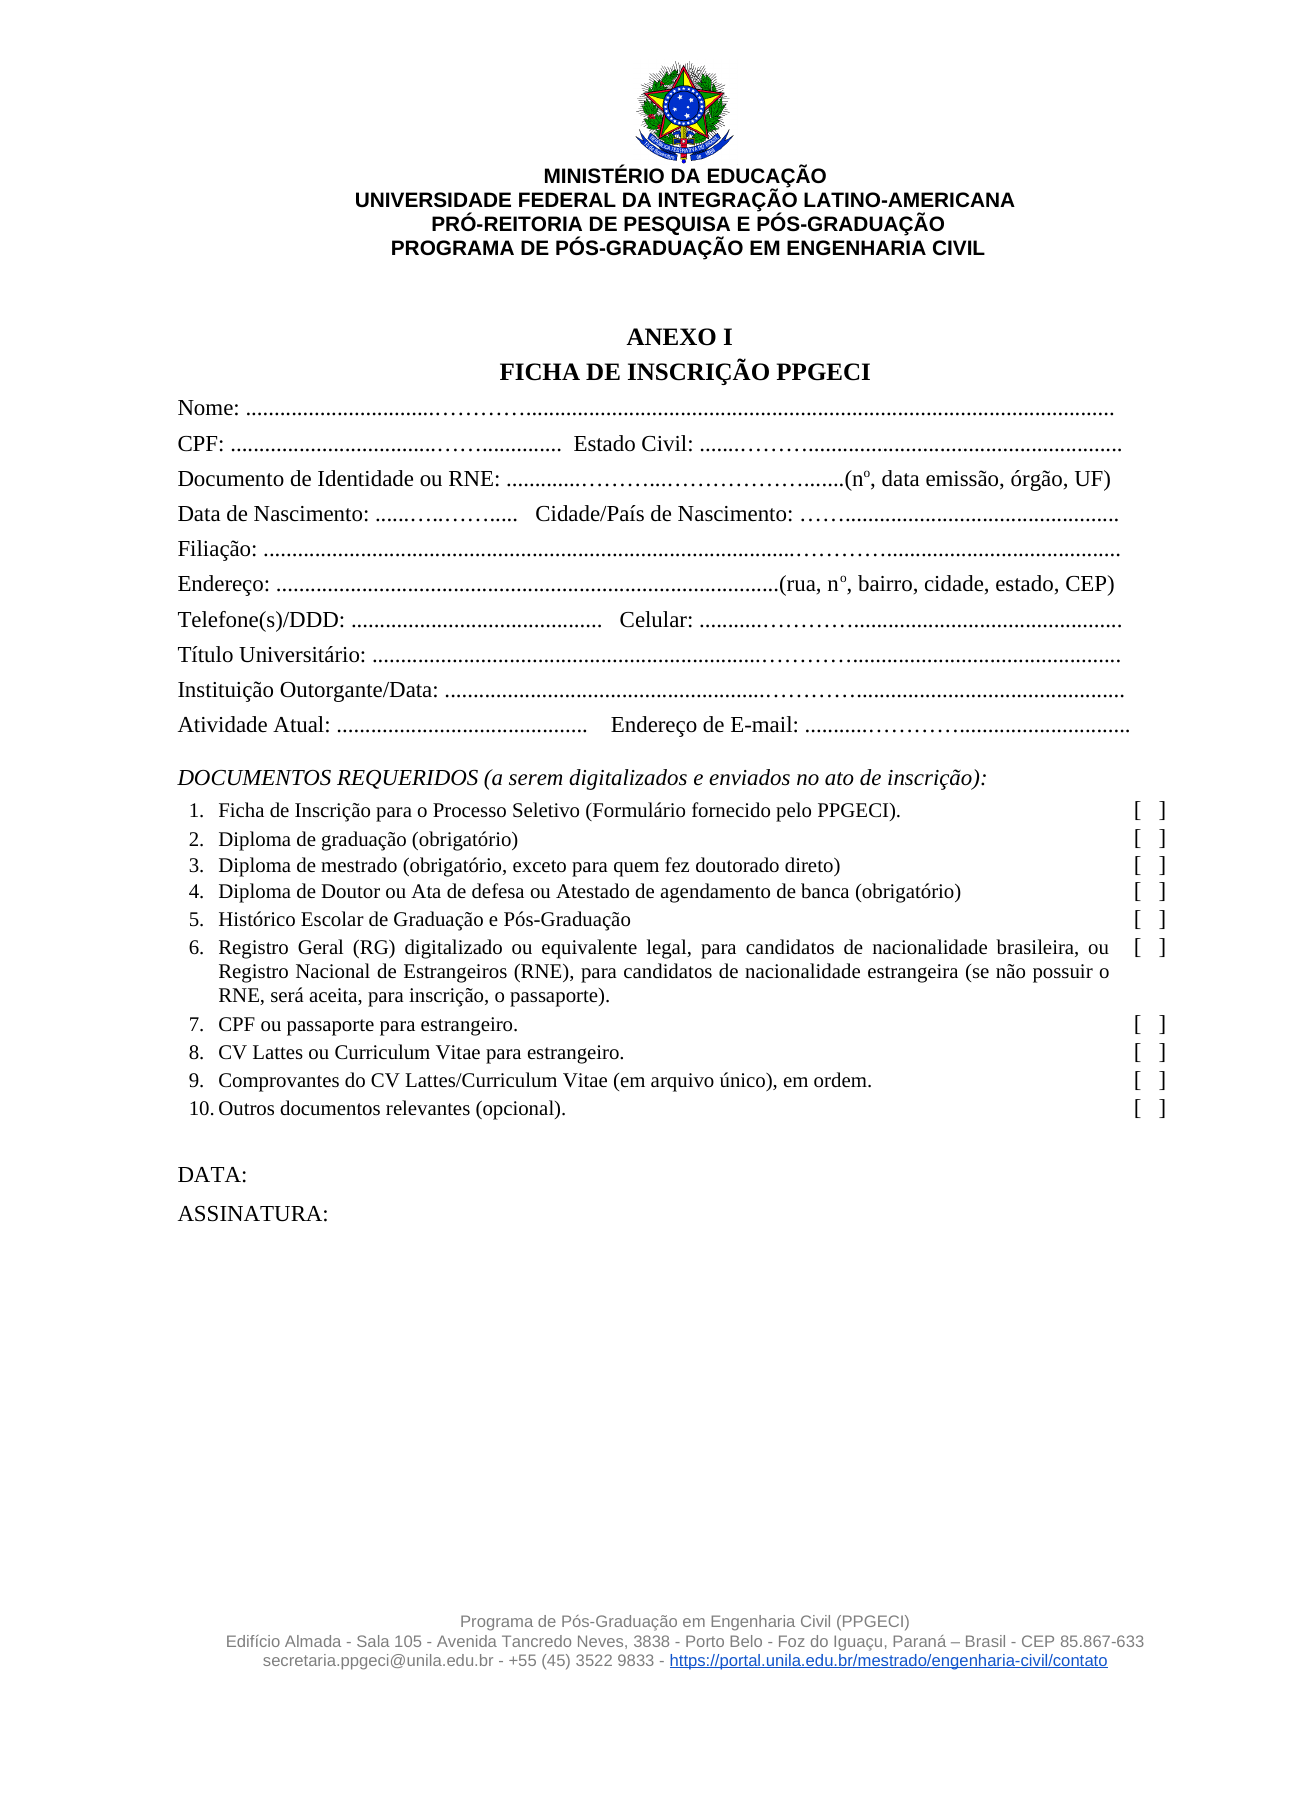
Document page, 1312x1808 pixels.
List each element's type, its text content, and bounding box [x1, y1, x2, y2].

table_cell Comprovantes do CV Lattes/Curriculum Vitae (em arquivo único), em ordem. [177, 1066, 1122, 1094]
text Endereço: ........................................................................................(rua, no, bairro, cidade, estado, CEP) [177, 570, 1193, 597]
table_header Ficha de Inscrição para o Processo Seletivo (Formulário fornecido pelo PPGECI). [177, 796, 1122, 824]
text DOCUMENTOS REQUERIDOS (a serem digitalizados e enviados no ato de inscrição): [177, 764, 1193, 790]
table_cell [ ] [1122, 1010, 1184, 1038]
table_cell [ ] [1122, 933, 1184, 1009]
text Título Universitário: ....................................................................…………............................................... [177, 641, 1193, 667]
table_cell Outros documentos relevantes (opcional). [177, 1094, 1122, 1122]
text Nome: .................................…………....................................................................................................... [177, 394, 1193, 421]
picture [632, 59, 738, 165]
table_cell CPF ou passaporte para estrangeiro. [177, 1010, 1122, 1038]
table_cell Histórico Escolar de Graduação e Pós-Graduação [177, 905, 1122, 933]
table_cell CV Lattes ou Curriculum Vitae para estrangeiro. [177, 1038, 1122, 1066]
text FICHA DE INSCRIÇÃO PPGECI [177, 357, 1193, 386]
table_cell [ ] [1122, 1066, 1184, 1094]
table_cell [ ] [1122, 905, 1184, 933]
table_cell [ ] [ ] [ ] [1122, 825, 1184, 905]
text Documento de Identidade ou RNE: .............………...……………….......(no, data emissão, órgão, UF) [177, 465, 1193, 491]
table_cell [ ] [1122, 1094, 1184, 1122]
text ASSINATURA: [177, 1200, 1193, 1227]
text Telefone(s)/DDD: ............................................ Celular: ...........…………............................................... [177, 606, 1193, 632]
text CPF: ....................................…….............. Estado Civil: .......………....................................................... [177, 429, 1193, 456]
table_cell Diploma de graduação (obrigatório) Diploma de mestrado (obrigatório, exceto para quem fez doutorado direto) Diploma de Doutor ou Ata de defesa ou Atestado de agendamento de banca (obrigatório) [177, 825, 1122, 905]
text ANEXO I [177, 322, 1182, 351]
text Data de Nascimento: ......…..……..... Cidade/País de Nascimento: ……................................................ [177, 500, 1193, 526]
table_header [ ] [1122, 796, 1184, 824]
table_cell Registro Geral (RG) digitalizado ou equivalente legal, para candidatos de nacionalidade brasileira, ou Registro Nacional de Estrangeiros (RNE), para candidatos de nacionalidade estrangeira (se não possuir o RNE, será aceita, para inscrição, o passaporte). [177, 933, 1122, 1009]
text Instituição Outorgante/Data: ........................................................…………............................................... [177, 676, 1193, 702]
table_cell [ ] [1122, 1038, 1184, 1066]
text Atividade Atual: ............................................ Endereço de E-mail: ...........………….............................. [177, 711, 1193, 738]
text Filiação: .............................................................................................…………......................................... [177, 535, 1193, 562]
text DATA: [177, 1161, 1193, 1188]
